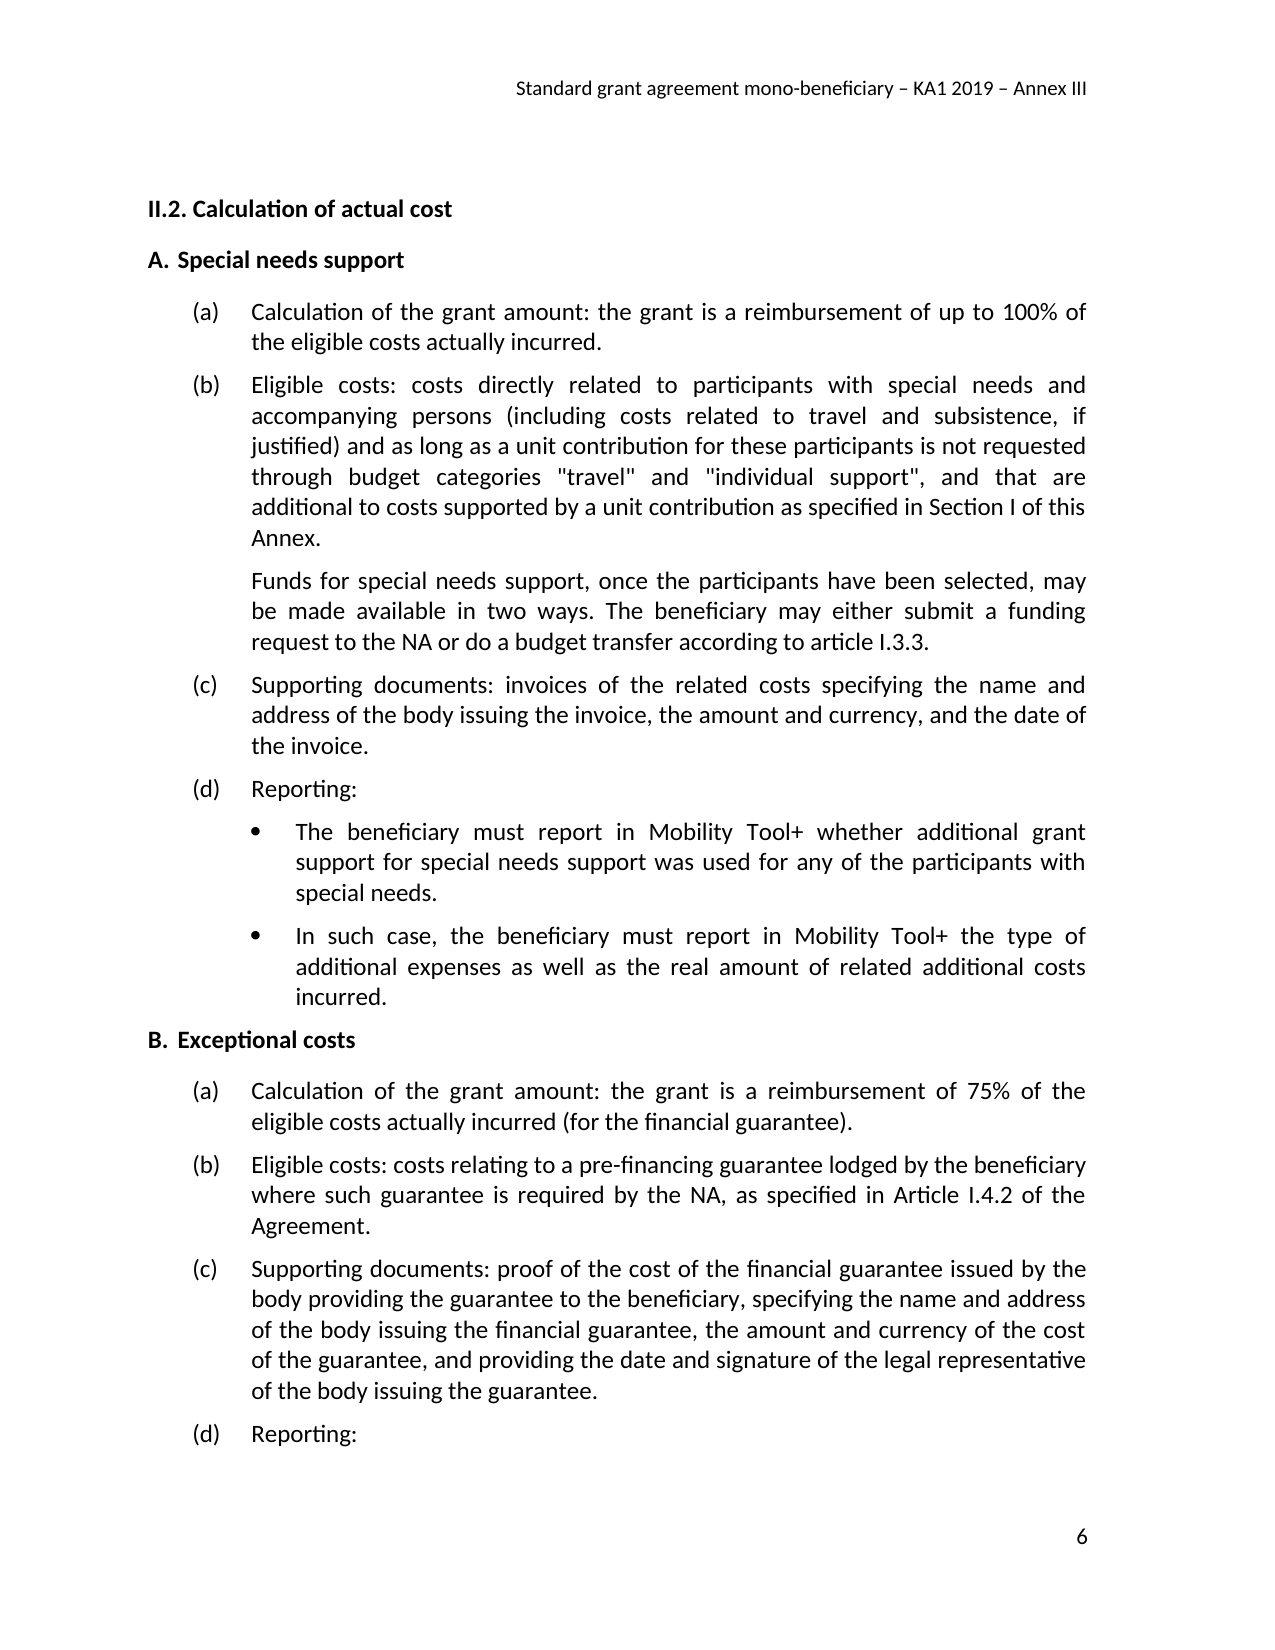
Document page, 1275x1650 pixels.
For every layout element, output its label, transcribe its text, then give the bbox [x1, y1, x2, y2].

list Reporting: [192, 1418, 1087, 1449]
list Funds for special needs support, once the participants have been selected, may be made available in two ways. The beneficiary may either submit a funding request to the NA or do a budget transfer according to article I.3.3. [251, 565, 1087, 656]
subtitle II.2. Calculation of actual cost [148, 193, 1087, 223]
list Exceptional costs [148, 1024, 1087, 1055]
list In such case, the beneficiary must report in Mobility Tool+ the type of additional expenses as well as the real amount of related additional costs incurred. [251, 920, 1087, 1012]
list The beneficiary must report in Mobility Tool+ whether additional grant support for special needs support was used for any of the participants with special needs. [251, 816, 1087, 908]
list Supporting documents: invoices of the related costs specifying the name and address of the body issuing the invoice, the amount and currency, and the date of the invoice. [192, 669, 1087, 761]
list Eligible costs: costs relating to a pre-financing guarantee lodged by the beneficiary where such guarantee is required by the NA, as specified in Article I.4.2 of the Agreement. [192, 1149, 1087, 1241]
list Calculation of the grant amount: the grant is a reimbursement of 75% of the eligible costs actually incurred (for the financial guarantee). [192, 1076, 1087, 1137]
list Reporting: [192, 773, 1087, 803]
list Supporting documents: proof of the cost of the financial guarantee issued by the body providing the guarantee to the beneficiary, specifying the name and address of the body issuing the financial guarantee, the amount and currency of the cost of the guarantee, and providing the date and signature of the legal representative of the body issuing the guarantee. [192, 1253, 1087, 1406]
list Eligible costs: costs directly related to participants with special needs and accompanying persons (including costs related to travel and subsistence, if justified) and as long as a unit contribution for these participants is not requested through budget categories "travel" and "individual support", and that are additional to costs supported by a unit contribution as specified in Section I of this Annex. [192, 369, 1087, 552]
list Special needs support [148, 244, 1087, 275]
list Calculation of the grant amount: the grant is a reimbursement of up to 100% of the eligible costs actually incurred. [192, 296, 1087, 357]
